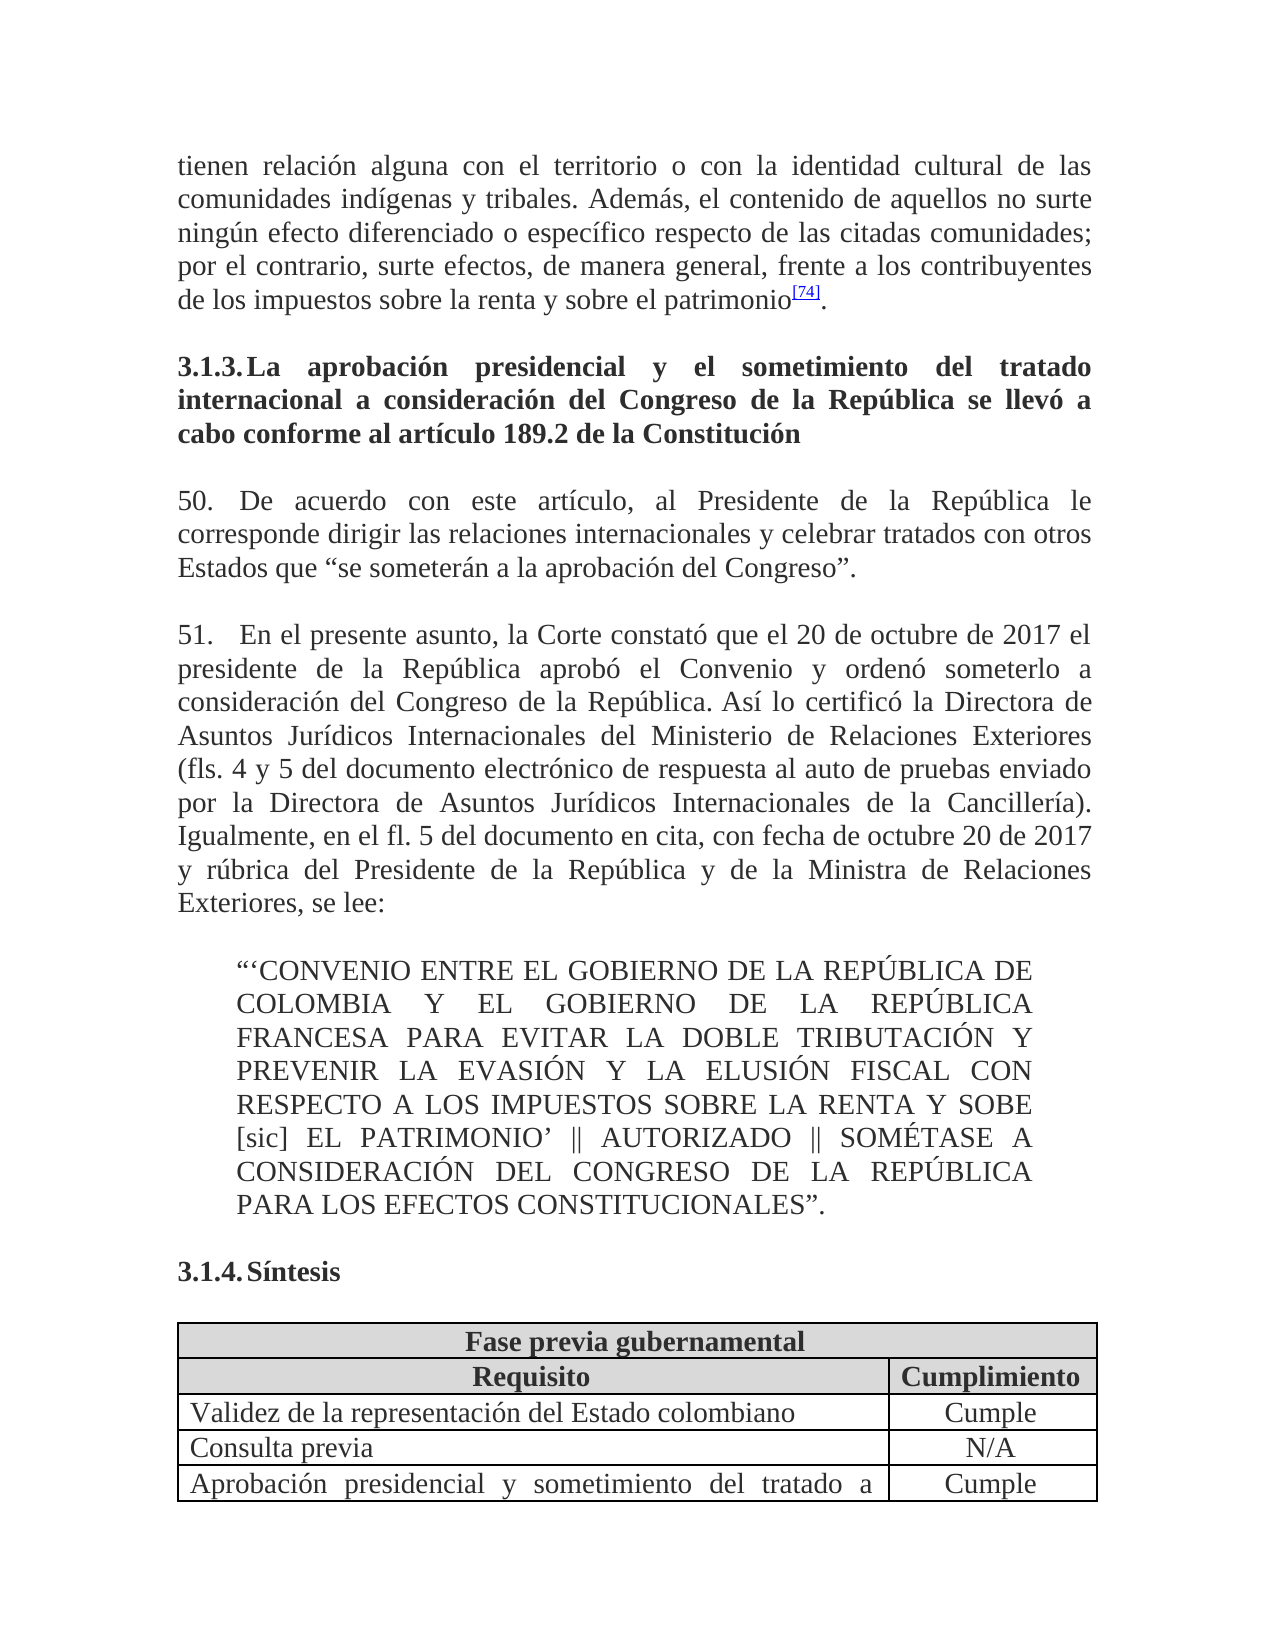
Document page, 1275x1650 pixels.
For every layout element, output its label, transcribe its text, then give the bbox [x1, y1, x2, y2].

text 3.1.3. La aprobación presidencial y el sometimiento del tratado internacional a consideración del Congreso de la República se llevó a cabo conforme al artículo 189.2 de la Constitución [177, 349, 1093, 449]
text 50. De acuerdo con este artículo, al Presidente de la República le corresponde dirigir las relaciones internacionales y celebrar tratados con otros Estados que “se someterán a la aprobación del Congreso”. [177, 483, 1093, 584]
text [177, 148, 1093, 315]
table_cell Consulta previa [179, 1431, 888, 1464]
table_cell Cumple [890, 1466, 1096, 1500]
text 51. En el presente asunto, la Corte constató que el 20 de octubre de 2017 el presidente de la República aprobó el Convenio y ordenó someterlo a consideración del Congreso de la República. Así lo certificó la Directora de Asuntos Jurídicos Internacionales del Ministerio de Relaciones Exteriores (fls. 4 y 5 del documento electrónico de respuesta al auto de pruebas enviado por la Directora de Asuntos Jurídicos Internacionales de la Cancillería). Igualmente, en el fl. 5 del documento en cita, con fecha de octubre 20 de 2017 y rúbrica del Presidente de la República y de la Ministra de Relaciones Exteriores, se lee: [177, 617, 1093, 919]
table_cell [179, 1466, 888, 1500]
text “‘CONVENIO ENTRE EL GOBIERNO DE LA REPÚBLICA DE COLOMBIA Y EL GOBIERNO DE LA REPÚBLICA FRANCESA PARA EVITAR LA DOBLE TRIBUTACIÓN Y PREVENIR LA EVASIÓN Y LA ELUSIÓN FISCAL CON RESPECTO A LOS IMPUESTOS SOBRE LA RENTA Y SOBE [sic] EL PATRIMONIO’ || AUTORIZADO || SOMÉTASE A CONSIDERACIÓN DEL CONGRESO DE LA REPÚBLICA PARA LOS EFECTOS CONSTITUCIONALES”. [236, 953, 1034, 1221]
text 3.1.4. Síntesis [177, 1254, 1093, 1288]
table_cell Cumplimiento [890, 1359, 1096, 1393]
table_cell N/A [890, 1431, 1096, 1464]
table_header Fase previa gubernamental [179, 1324, 1096, 1357]
table_cell Cumple [890, 1395, 1096, 1428]
table_cell Requisito [179, 1359, 888, 1393]
table_cell Validez de la representación del Estado colombiano [179, 1395, 888, 1428]
